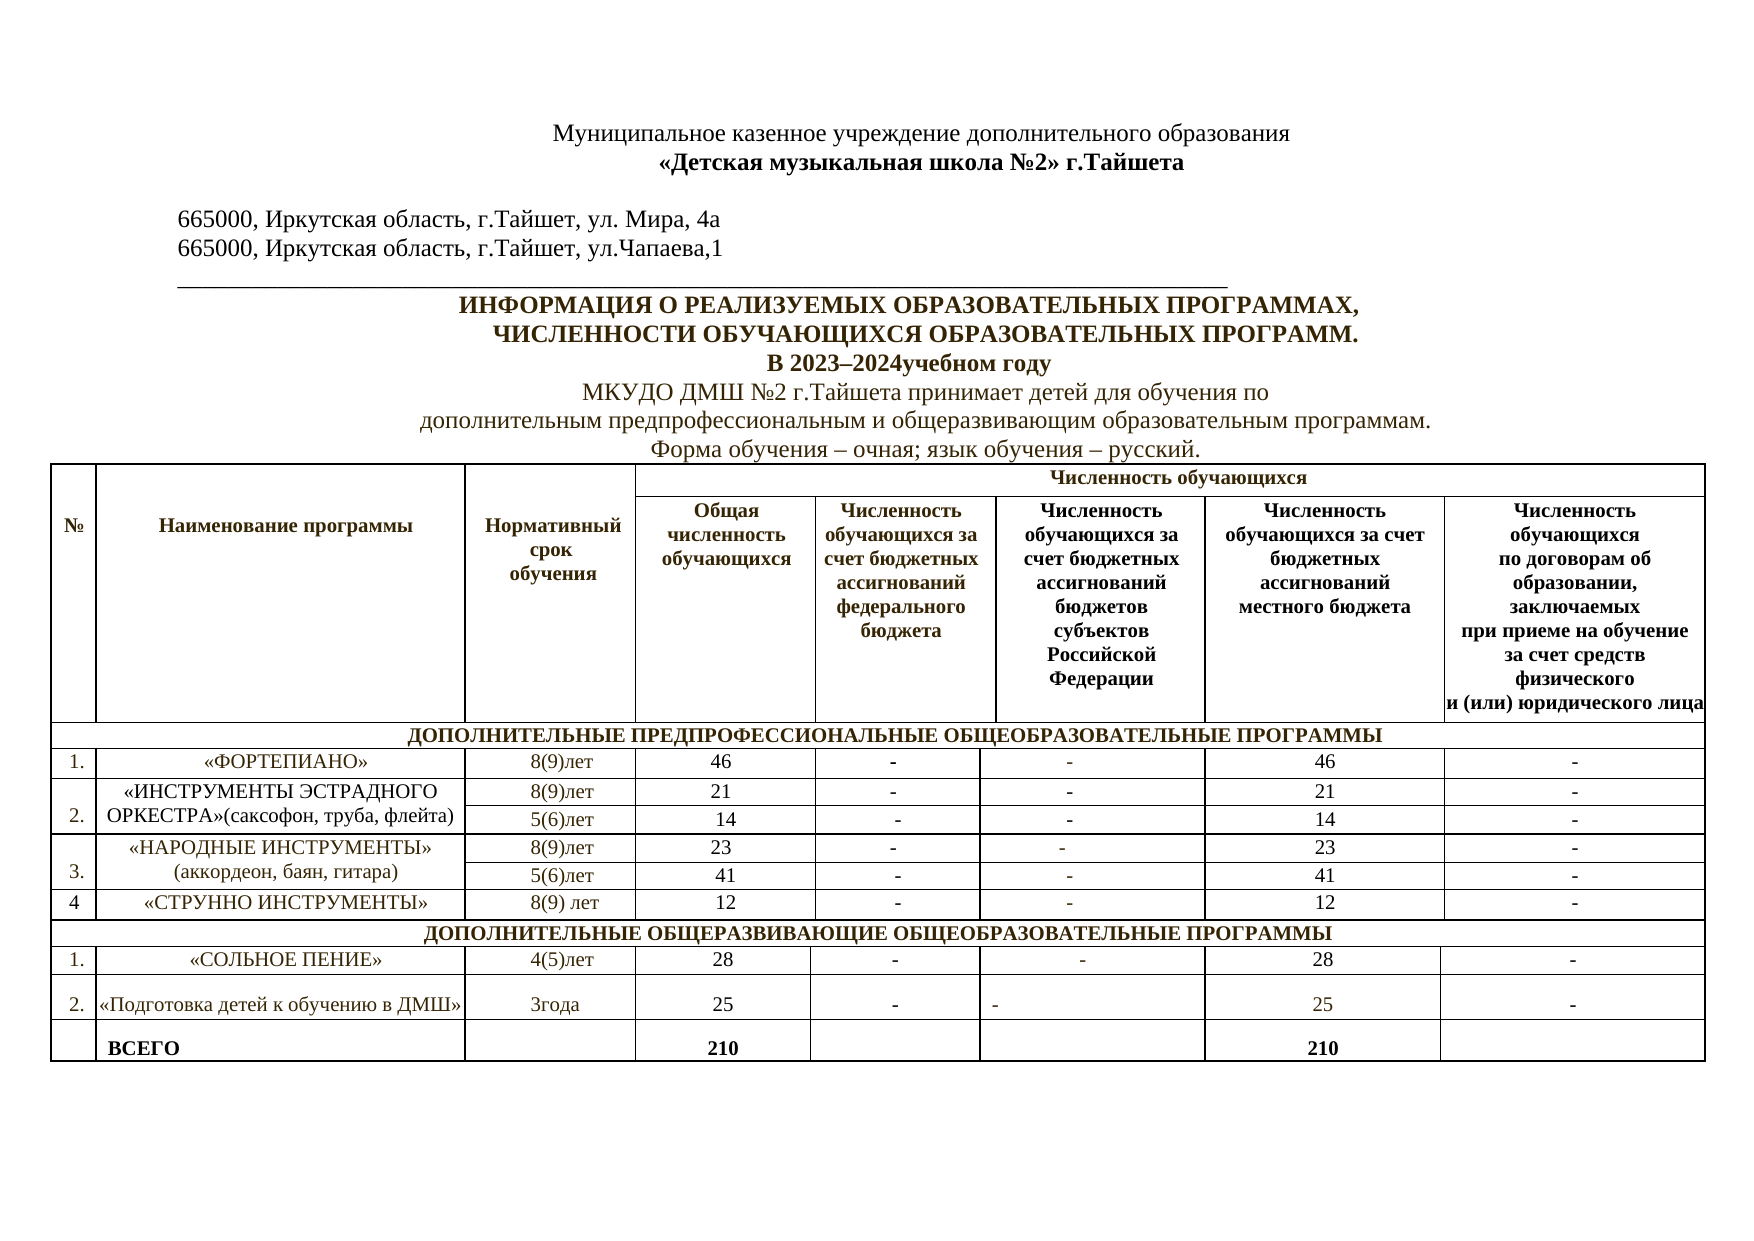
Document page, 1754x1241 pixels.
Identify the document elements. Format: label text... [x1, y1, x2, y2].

table_cell ДОПОЛНИТЕЛЬНЫЕ ОБЩЕРАЗВИВАЮЩИЕ ОБЩЕОБРАЗОВАТЕЛЬНЫЕ ПРОГРАММЫ [52, 921, 1704, 946]
title ЧИСЛЕННОСТИ ОБУЧАЮЩИХСЯ ОБРАЗОВАТЕЛЬНЫХ ПРОГРАММ. [211, 319, 1641, 348]
table_cell - [981, 749, 1204, 778]
table_cell 3. [52, 835, 95, 889]
table_cell 23 [1206, 835, 1444, 862]
table_cell 1. [52, 947, 95, 974]
table_cell 28 [636, 947, 810, 974]
table_cell - [816, 835, 979, 862]
table_cell 2. [52, 779, 95, 833]
table_header Численность обучающихся [636, 465, 1704, 496]
table_cell 8(9) лет [466, 890, 635, 919]
table_cell 8(9)лет [466, 779, 635, 805]
table_cell 3года [466, 975, 635, 1019]
table_cell - [1441, 947, 1704, 974]
table_cell - [1445, 779, 1704, 805]
table_cell Численность обучающихся за счет бюджетных ассигнований федерального бюджета [816, 497, 995, 721]
table_cell - [981, 890, 1204, 919]
table_cell - [981, 806, 1204, 833]
table_cell ДОПОЛНИТЕЛЬНЫЕ ПРЕДПРОФЕССИОНАЛЬНЫЕ ОБЩЕОБРАЗОВАТЕЛЬНЫЕ ПРОГРАММЫ [52, 723, 1704, 748]
table_cell - [1445, 890, 1704, 919]
table_cell - [981, 863, 1204, 889]
table_header Нормативный срок обучения [466, 465, 635, 721]
text дополнительным предпрофессиональным и общеразвивающим образовательным программам. [211, 406, 1641, 434]
table_cell [52, 1020, 95, 1060]
table_cell Численность обучающихся за счет бюджетных ассигнований бюджетов субъектов Российской Федерации [997, 497, 1204, 721]
title ИНФОРМАЦИЯ О РЕАЛИЗУЕМЫХ ОБРАЗОВАТЕЛЬНЫХ ПРОГРАММАХ, [177, 291, 1641, 319]
text ____________________________________________________________________________________ [177, 262, 1665, 291]
table_cell «СТРУННО ИНСТРУМЕНТЫ» [97, 890, 464, 919]
table_cell 5(6)лет [466, 863, 635, 889]
table_cell - [816, 890, 979, 919]
table_cell - [981, 975, 1204, 1019]
table_cell - [816, 779, 979, 805]
table_cell [1441, 1020, 1704, 1060]
table_cell «СОЛЬНОЕ ПЕНИЕ» [97, 947, 464, 974]
table_cell - [1445, 863, 1704, 889]
table_cell 14 [1206, 806, 1444, 833]
table_cell - [1445, 835, 1704, 862]
text 665000, Иркутская область, г.Тайшет, ул.Чапаева,1 [177, 233, 1665, 262]
table_cell 28 [1206, 947, 1440, 974]
table_cell - [981, 947, 1204, 974]
table_cell - [811, 975, 979, 1019]
table_cell 14 [636, 806, 815, 833]
table_cell 46 [1206, 749, 1444, 778]
text 665000, Иркутская область, г.Тайшет, ул. Мира, 4а [177, 204, 1665, 233]
table_cell «Подготовка детей к обучению в ДМШ» [97, 975, 464, 1019]
table_cell 4(5)лет [466, 947, 635, 974]
table_cell 25 [636, 975, 810, 1019]
table_cell - [1441, 975, 1704, 1019]
table_cell - [981, 835, 1204, 862]
table_header Наименование программы [97, 465, 464, 721]
table_cell [466, 1020, 635, 1060]
title В 2023–2024учебном году [177, 348, 1641, 377]
table_header № [52, 465, 95, 721]
table_cell 5(6)лет [466, 806, 635, 833]
text Форма обучения – очная; язык обучения – русский. [211, 434, 1641, 463]
table_cell 1. [52, 749, 95, 778]
table_cell 21 [636, 779, 815, 805]
table_cell 41 [636, 863, 815, 889]
table_cell 210 [636, 1020, 810, 1060]
table_cell 210 [1206, 1020, 1440, 1060]
table_cell [811, 1020, 979, 1060]
table_cell - [816, 863, 979, 889]
table_cell «ФОРТЕПИАНО» [97, 749, 464, 778]
table_cell - [811, 947, 979, 974]
table_cell [981, 1020, 1204, 1060]
table_cell 8(9)лет [466, 835, 635, 862]
text Муниципальное казенное учреждение дополнительного образования [177, 118, 1665, 147]
table_cell 4 [52, 890, 95, 919]
table_cell - [981, 779, 1204, 805]
table_cell 2. [52, 975, 95, 1019]
table_cell Численность обучающихся за счет бюджетных ассигнований местного бюджета [1206, 497, 1444, 721]
text «Детская музыкальная школа №2» г.Тайшета [177, 147, 1665, 176]
table_cell 23 [636, 835, 815, 862]
table_cell - [1445, 749, 1704, 778]
table_cell 25 [1206, 975, 1440, 1019]
table_cell 21 [1206, 779, 1444, 805]
table_cell 12 [1206, 890, 1444, 919]
table_cell 8(9)лет [466, 749, 635, 778]
table_cell 46 [636, 749, 815, 778]
table_cell - [816, 749, 979, 778]
table_cell «ИНСТРУМЕНТЫ ЭСТРАДНОГО ОРКЕСТРА»(саксофон, труба, флейта) [97, 779, 464, 833]
table_cell ВСЕГО [97, 1020, 464, 1060]
table_cell Численность обучающихся по договорам об образовании, заключаемых при приеме на обучение за счет средств физического и (или) юридического лица [1445, 497, 1704, 721]
text МКУДО ДМШ №2 г.Тайшета принимает детей для обучения по [211, 377, 1641, 406]
table_cell 41 [1206, 863, 1444, 889]
table_cell 12 [636, 890, 815, 919]
table_cell «НАРОДНЫЕ ИНСТРУМЕНТЫ» (аккордеон, баян, гитара) [97, 835, 464, 889]
table_cell - [816, 806, 979, 833]
table_cell - [1445, 806, 1704, 833]
table_cell Общая численность обучающихся [636, 497, 815, 721]
